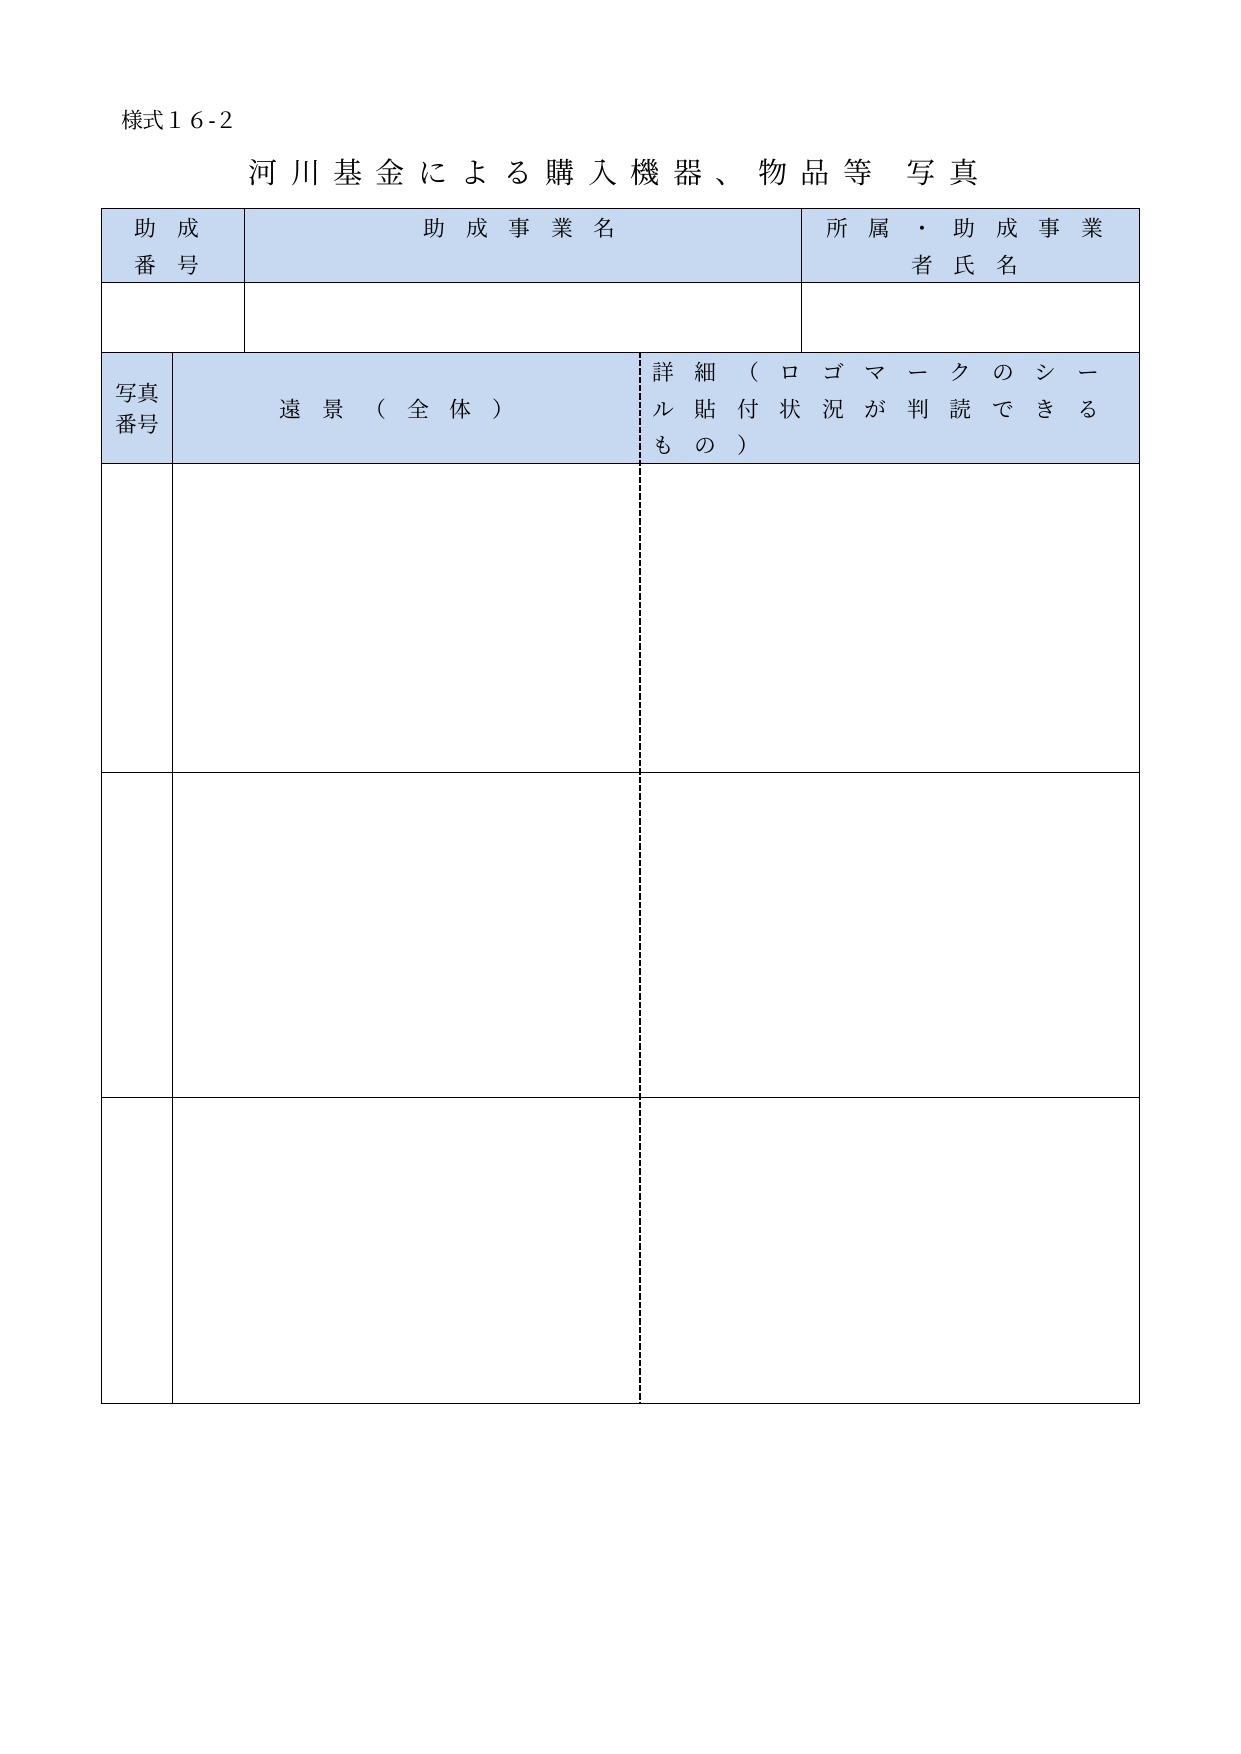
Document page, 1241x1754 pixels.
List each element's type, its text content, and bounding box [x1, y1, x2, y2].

text 様式１６-２ [121, 105, 1119, 134]
table_cell [802, 283, 1139, 352]
table_cell [173, 464, 640, 772]
text 河川基金による購入機器、物品等 写真 [121, 134, 1119, 207]
table_cell 遠景（全体） [173, 353, 640, 463]
table_header 助成事業名 [245, 209, 801, 282]
table_cell [102, 1098, 172, 1403]
table_cell [173, 773, 640, 1097]
table_cell [640, 464, 1139, 772]
table_cell [102, 464, 172, 772]
table_cell 写真番号 [102, 353, 172, 463]
table_cell [245, 283, 801, 352]
table_cell [640, 773, 1139, 1097]
table_cell [102, 773, 172, 1097]
table_cell 詳細（ロゴマークのシール貼付状況が判読できるもの） [640, 353, 1139, 463]
table_cell [102, 283, 244, 352]
table_cell [173, 1098, 640, 1403]
table_header 所属・助成事業者氏名 [802, 209, 1139, 282]
table_cell [640, 1098, 1139, 1403]
table_header 助成番号 [102, 209, 244, 282]
